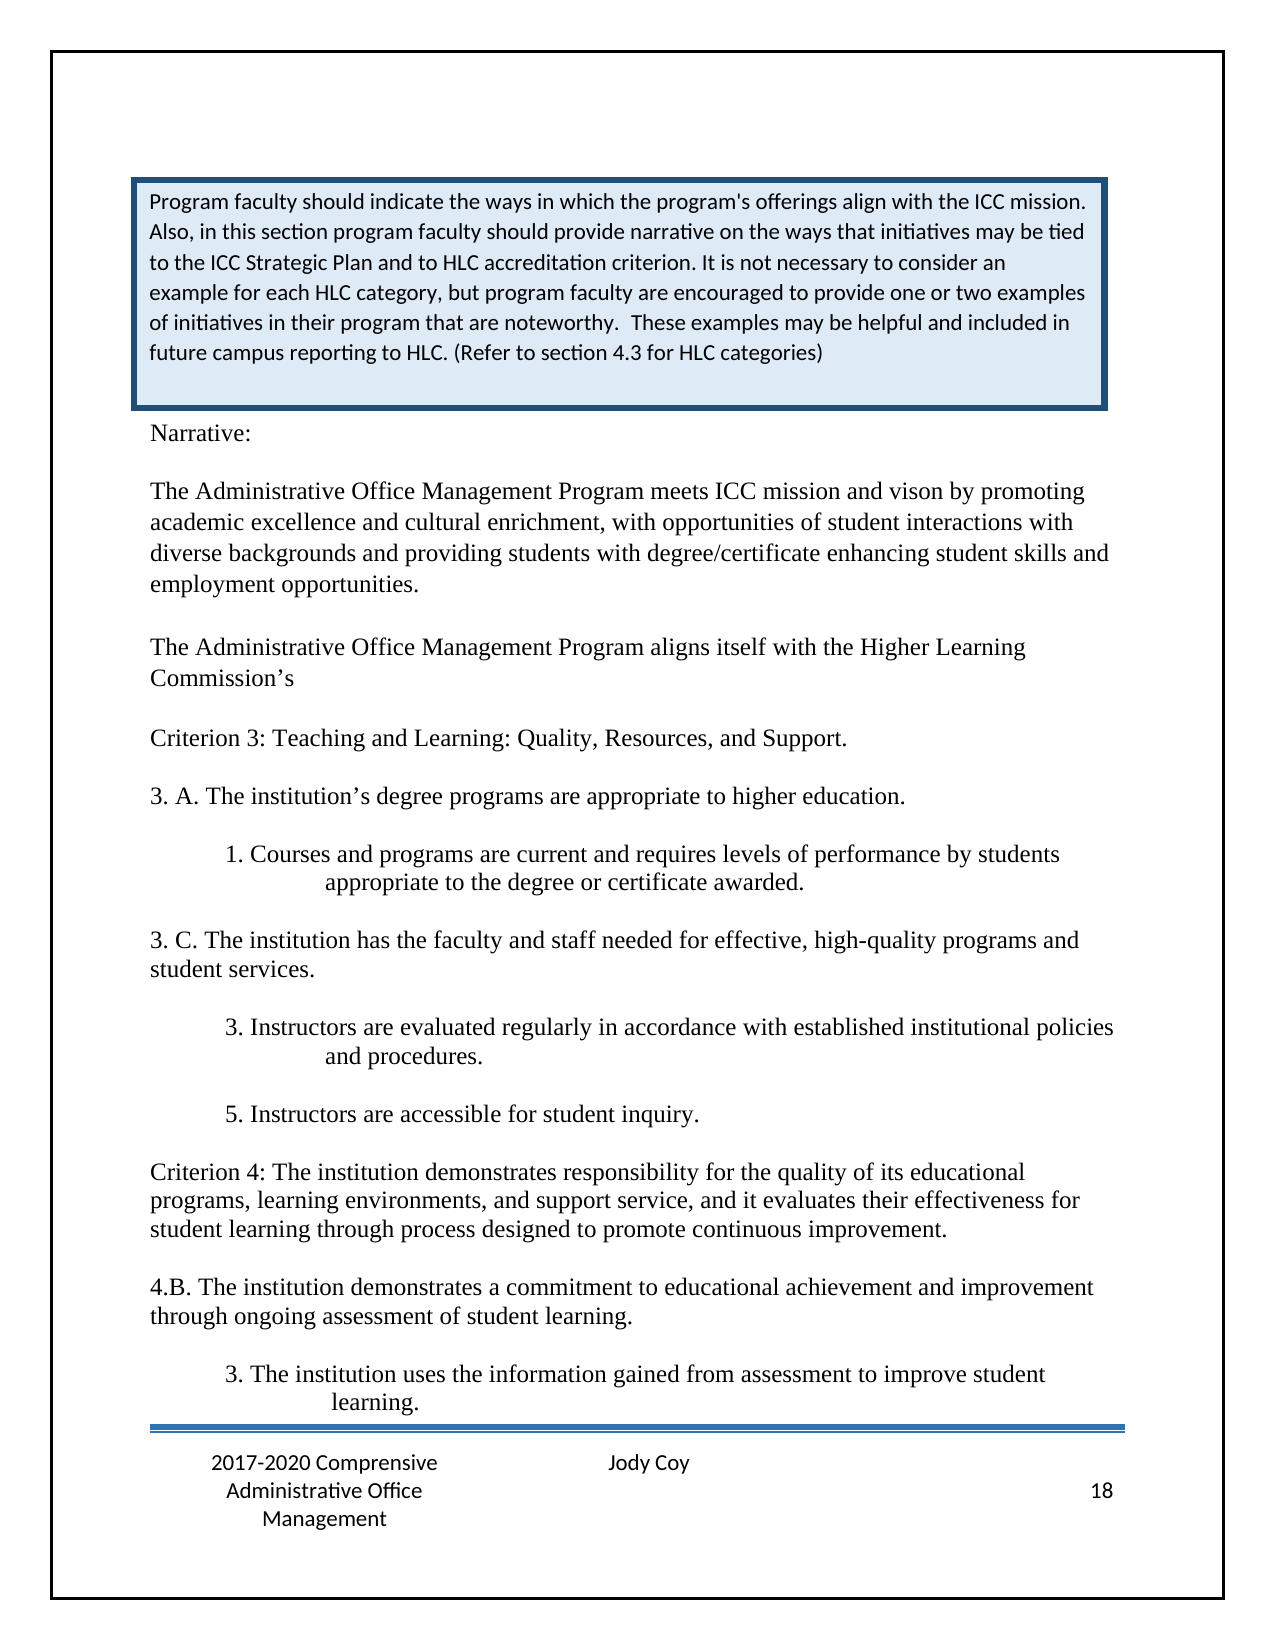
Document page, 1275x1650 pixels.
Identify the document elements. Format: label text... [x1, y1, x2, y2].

text Narrative: [150, 150, 1125, 447]
text 3. Instructors are evaluated regularly in accordance with established institutional policies and procedures. [150, 1012, 1125, 1069]
text 3. C. The institution has the faculty and staff needed for effective, high-quality programs and student services. [150, 925, 1125, 983]
text 3. The institution uses the information gained from assessment to improve student learning. [150, 1359, 1125, 1416]
text Criterion 3: Teaching and Learning: Quality, Resources, and Support. [150, 723, 1125, 752]
text 5. Instructors are accessible for student inquiry. [150, 1099, 1125, 1127]
text Criterion 4: The institution demonstrates responsibility for the quality of its educational programs, learning environments, and support service, and it evaluates their effectiveness for student learning through process designed to promote continuous improvement. [150, 1157, 1125, 1243]
text The Administrative Office Management Program meets ICC mission and vison by promoting academic excellence and cultural enrichment, with opportunities of student interactions with diverse backgrounds and providing students with degree/certificate enhancing student skills and employment opportunities. [150, 476, 1125, 598]
text 1. Courses and programs are current and requires levels of performance by students appropriate to the degree or certificate awarded. [150, 839, 1125, 896]
text The Administrative Office Management Program aligns itself with the Higher Learning Commission’s [150, 601, 1125, 691]
text 3. A. The institution’s degree programs are appropriate to higher education. [150, 781, 1125, 809]
text 4.B. The institution demonstrates a commitment to educational achievement and improvement through ongoing assessment of student learning. [150, 1272, 1125, 1329]
